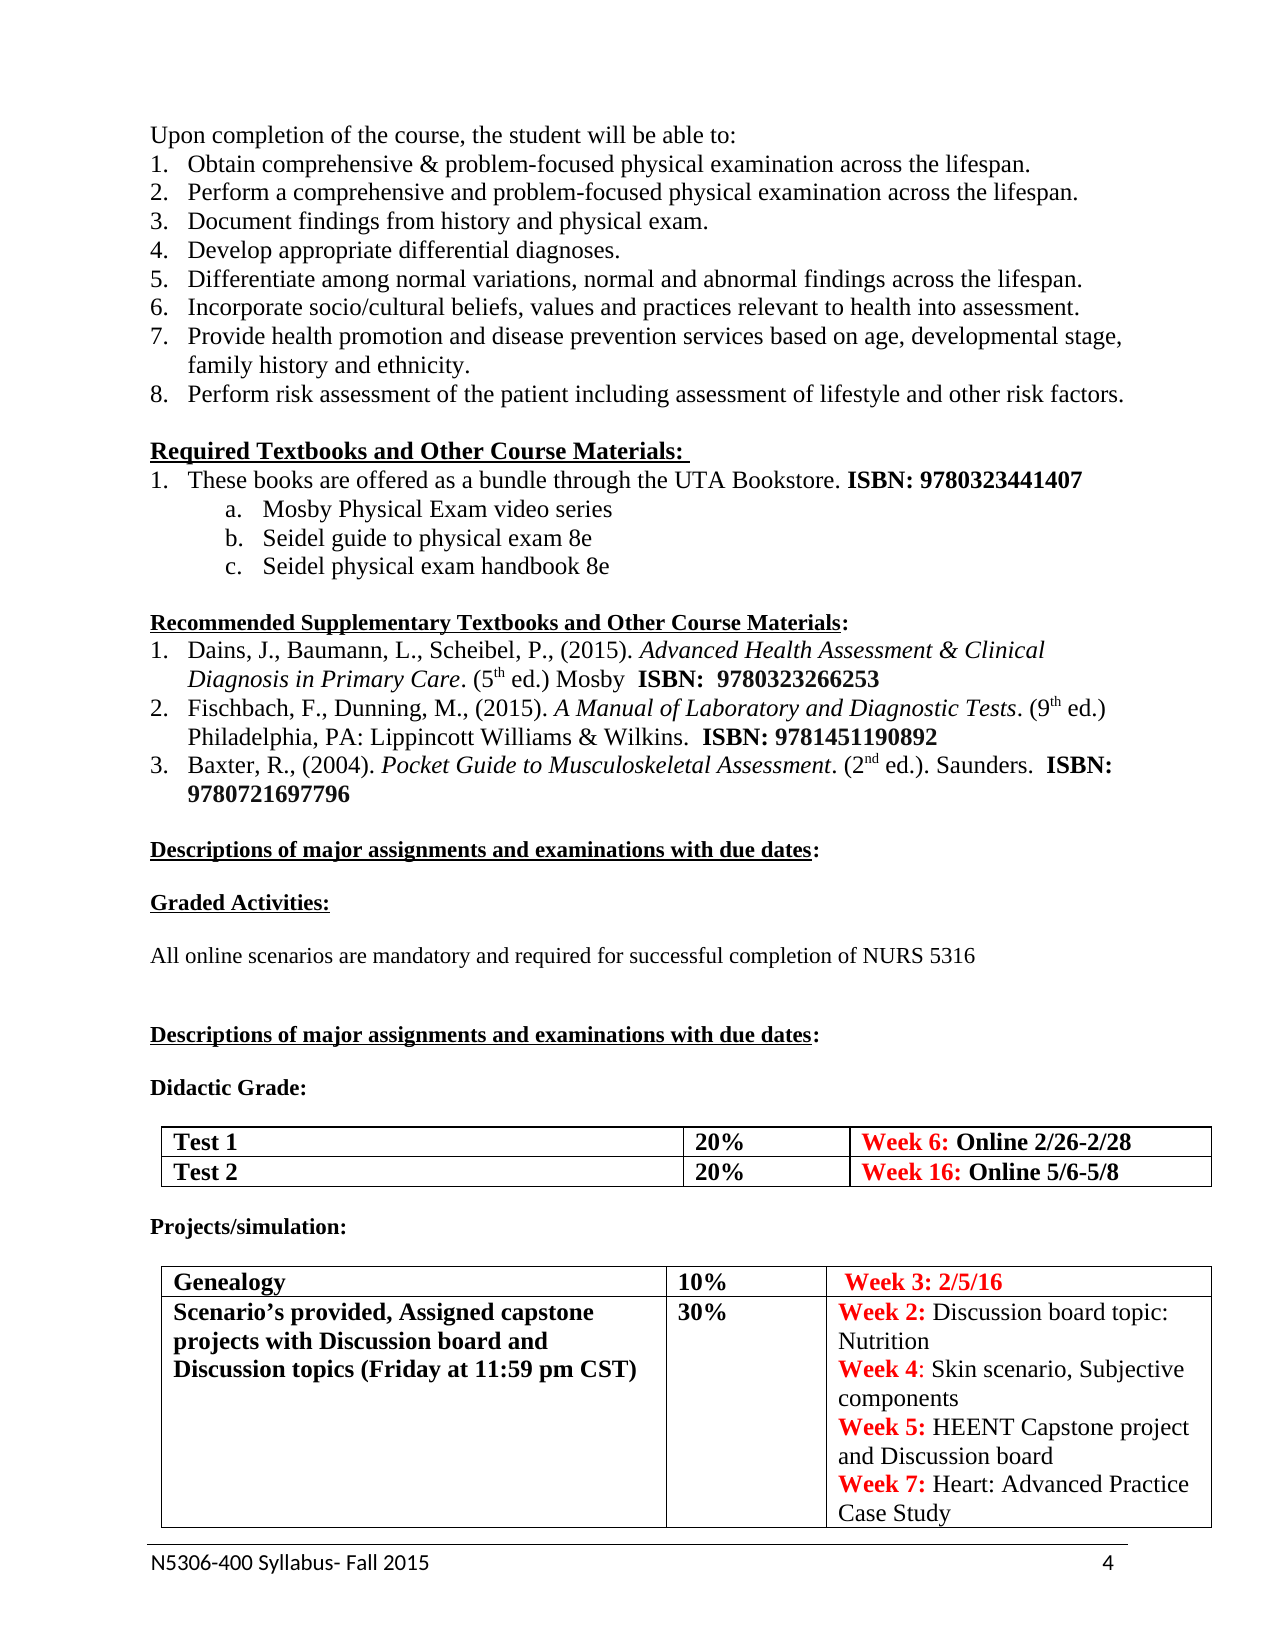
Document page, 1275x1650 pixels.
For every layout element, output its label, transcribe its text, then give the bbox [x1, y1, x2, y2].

list Seidel guide to physical exam 8e [225, 523, 1125, 551]
list Mosby Physical Exam video series [225, 494, 1125, 523]
table_cell Week 16: Online 5/6-5/8 [851, 1157, 1211, 1186]
list Develop appropriate differential diagnoses. [150, 235, 1126, 264]
list Seidel physical exam handbook 8e [225, 551, 1125, 580]
text Graded Activities: [150, 889, 1126, 916]
table_header 10% [667, 1267, 826, 1296]
table_header Week 3: 2/5/16 [827, 1267, 1211, 1296]
list Fischbach, F., Dunning, M., (2015). A Manual of Laboratory and Diagnostic Tests. (9th ed.) Philadelphia, PA: Lippincott Williams & Wilkins. ISBN: 9781451190892 [150, 693, 1125, 750]
table_header Test 1 [162, 1128, 683, 1156]
table_cell 20% [684, 1157, 849, 1186]
list Document findings from history and physical exam. [150, 206, 1126, 235]
list These books are offered as a bundle through the UTA Bookstore. ISBN: 9780323441407 [150, 465, 1125, 494]
list Baxter, R., (2004). Pocket Guide to Musculoskeletal Assessment. (2nd ed.). Saunders. ISBN: 9780721697796 [150, 750, 1125, 808]
table_header Genealogy [162, 1267, 666, 1296]
table_header 20% [684, 1128, 849, 1156]
table_header Week 6: Online 2/26-2/28 [851, 1128, 1211, 1156]
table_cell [162, 1297, 666, 1527]
text Upon completion of the course, the student will be able to: [150, 120, 1125, 149]
list Perform a comprehensive and problem-focused physical examination across the lifespan. [150, 177, 1126, 206]
text All online scenarios are mandatory and required for successful completion of NURS 5316 [150, 942, 1126, 968]
table_cell 30% [667, 1297, 826, 1527]
list Provide health promotion and disease prevention services based on age, developmental stage, family history and ethnicity. [150, 321, 1126, 379]
list Obtain comprehensive & problem-focused physical examination across the lifespan. [150, 149, 1153, 177]
text Descriptions of major assignments and examinations with due dates: [150, 837, 1125, 863]
table_cell Test 2 [162, 1157, 683, 1186]
list Incorporate socio/cultural beliefs, values and practices relevant to health into assessment. [150, 292, 1126, 321]
list Differentiate among normal variations, normal and abnormal findings across the lifespan. [150, 264, 1126, 292]
list Dains, J., Baumann, L., Scheibel, P., (2015). Advanced Health Assessment & Clinical Diagnosis in Primary Care. (5th ed.) Mosby ISBN: 9780323266253 [150, 635, 1125, 693]
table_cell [827, 1297, 1211, 1527]
list Perform risk assessment of the patient including assessment of lifestyle and other risk factors. [150, 379, 1126, 407]
text Required Textbooks and Other Course Materials: [150, 436, 1125, 465]
text Projects/simulation: [150, 1213, 1126, 1240]
text Recommended Supplementary Textbooks and Other Course Materials: [150, 609, 1125, 635]
text Didactic Grade: [150, 1074, 1126, 1100]
text Descriptions of major assignments and examinations with due dates: [150, 1021, 1125, 1047]
